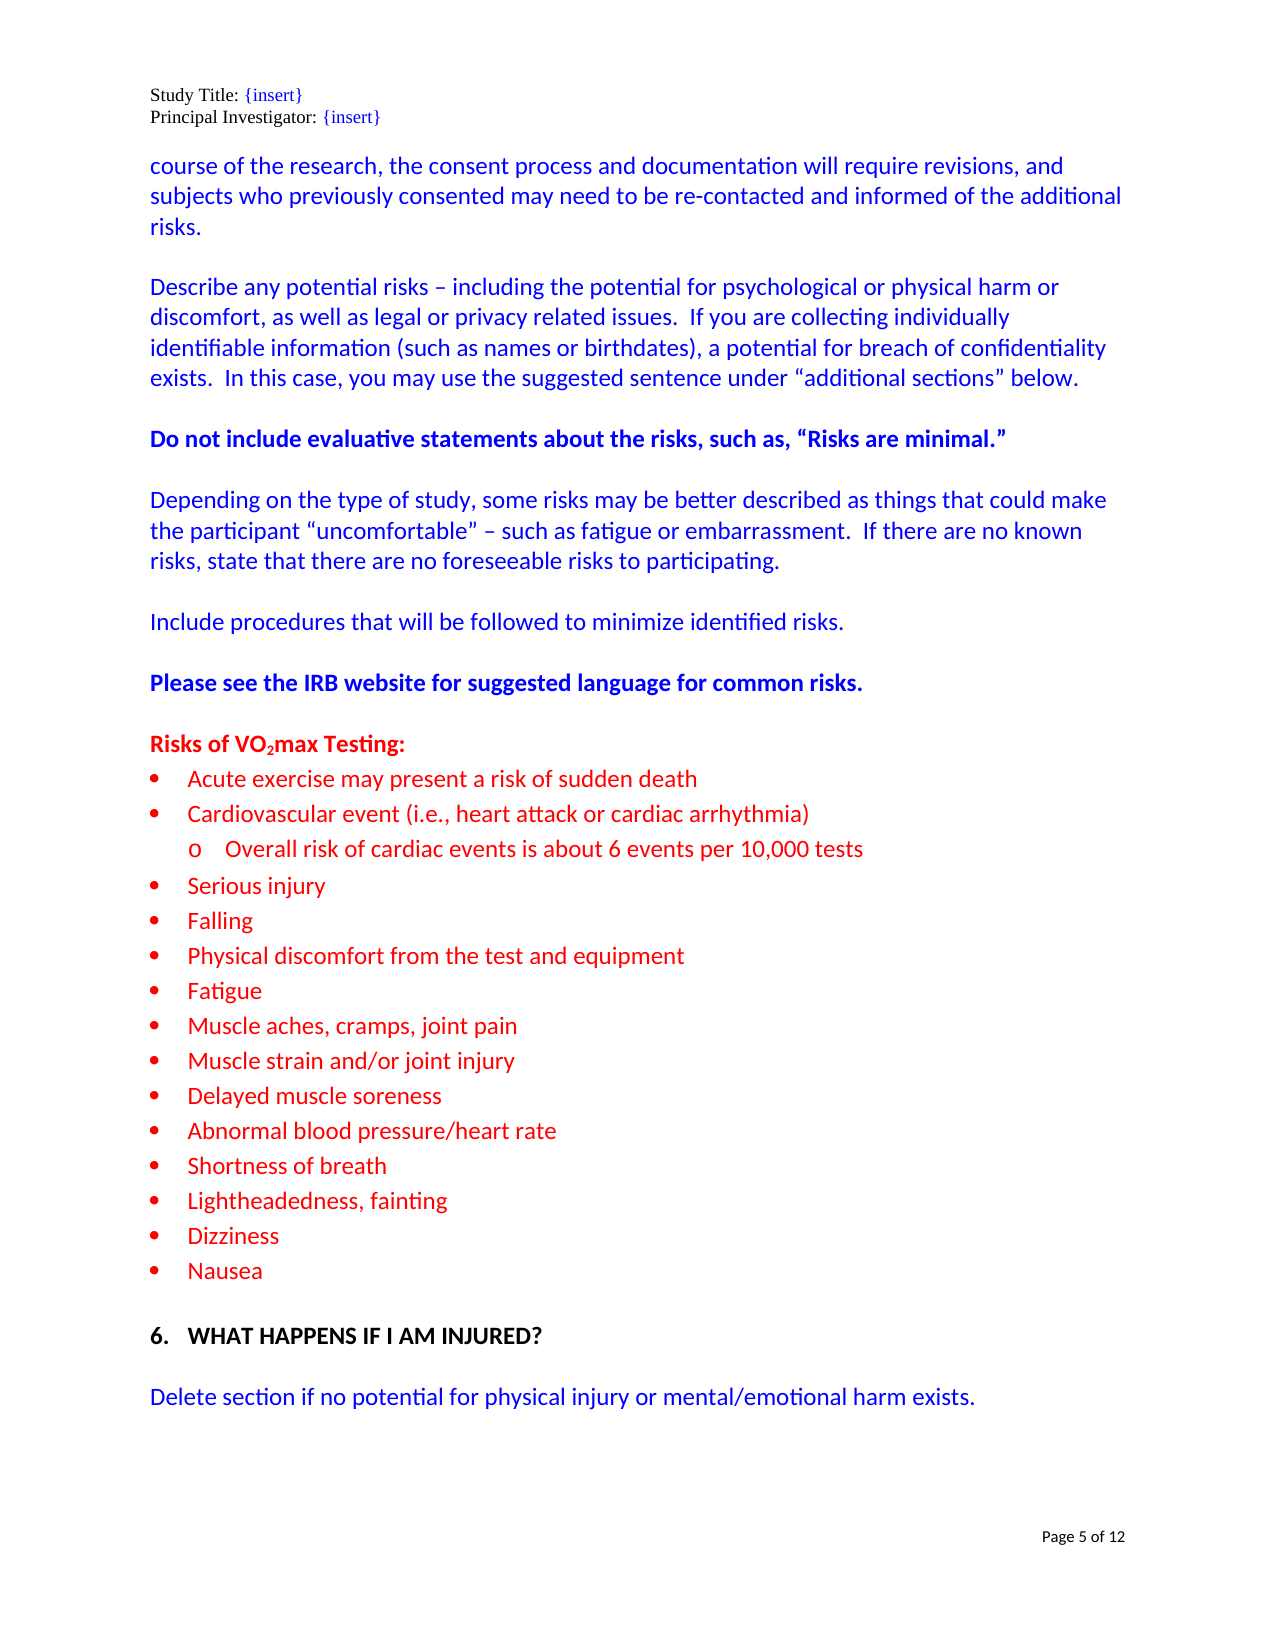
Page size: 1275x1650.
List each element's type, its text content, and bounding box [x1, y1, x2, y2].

text Depending on the type of study, some risks may be better described as things that could make the participant “uncomfortable” – such as fatigue or embarrassment. If there are no known risks, state that there are no foreseeable risks to participating. [150, 484, 1125, 576]
list Lightheadedness, fainting [150, 1185, 1125, 1216]
text Include procedures that will be followed to minimize identified risks. [150, 606, 1125, 637]
list Dizziness [150, 1220, 1125, 1251]
list Physical discomfort from the test and equipment [150, 940, 1125, 971]
list Shortness of breath [150, 1150, 1125, 1181]
list Serious injury [150, 870, 1125, 901]
list Falling [150, 905, 1125, 936]
list what happens if i am injured? [150, 1321, 1125, 1351]
text Please see the IRB website for suggested language for common risks. [150, 667, 1125, 698]
list Nausea [150, 1255, 1125, 1286]
list Acute exercise may present a risk of sudden death [150, 763, 1125, 794]
list Muscle strain and/or joint injury [150, 1045, 1125, 1076]
list Fatigue [150, 975, 1125, 1006]
list Cardiovascular event (i.e., heart attack or cardiac arrhythmia) [150, 798, 1125, 829]
text Describe any potential risks – including the potential for psychological or physical harm or discomfort, as well as legal or privacy related issues. If you are collecting individually identifiable information (such as names or birthdates), a potential for breach of confidentiality exists. In this case, you may use the suggested sentence under “additional sections” below. [150, 271, 1125, 393]
text Risks of VO2max Testing: [150, 728, 1125, 759]
list Overall risk of cardiac events is about 6 events per 10,000 tests [187, 833, 1125, 865]
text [150, 150, 1125, 242]
text Do not include evaluative statements about the risks, such as, “Risks are minimal.” [150, 423, 1125, 454]
list Abnormal blood pressure/heart rate [150, 1115, 1125, 1146]
list Delayed muscle soreness [150, 1080, 1125, 1111]
text Delete section if no potential for physical injury or mental/emotional harm exists. [150, 1382, 1125, 1412]
list Muscle aches, cramps, joint pain [150, 1010, 1125, 1041]
